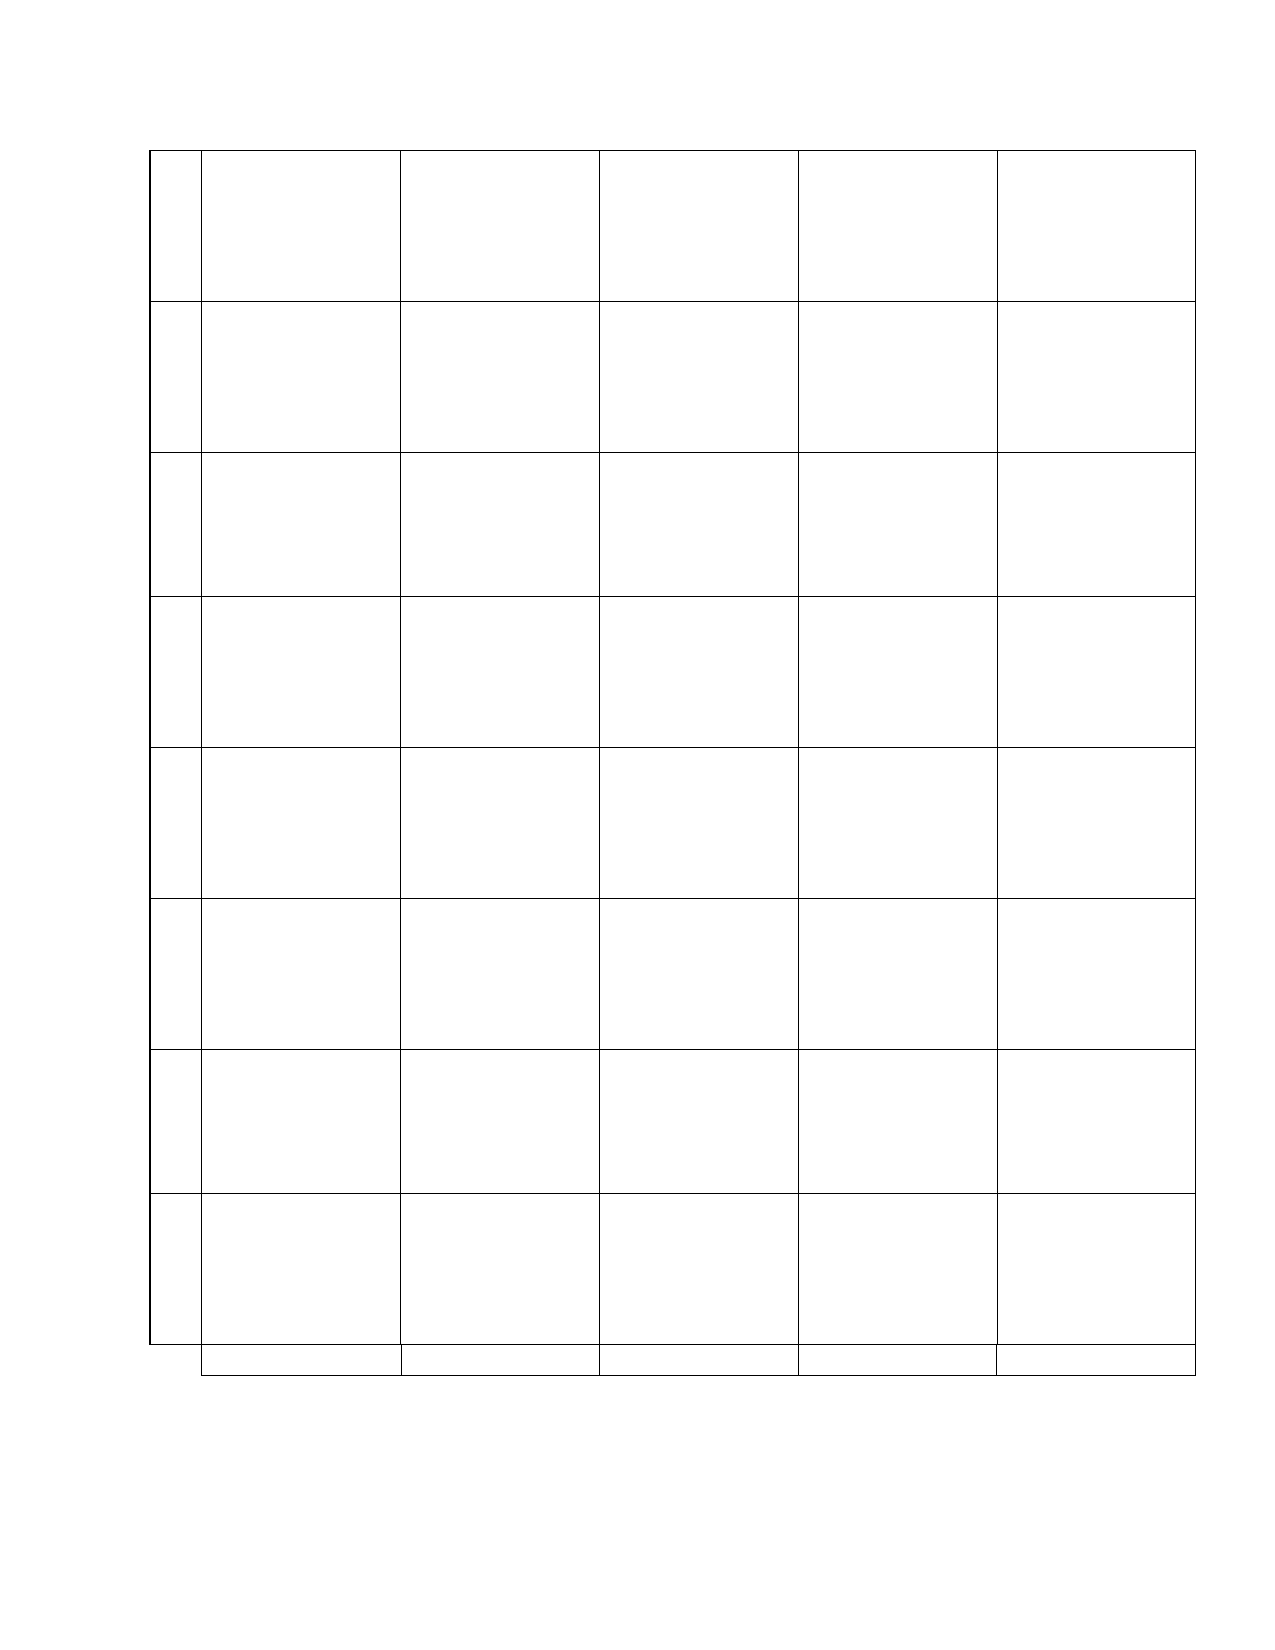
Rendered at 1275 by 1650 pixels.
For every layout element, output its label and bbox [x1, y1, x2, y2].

table_cell [600, 899, 798, 1049]
table_cell [151, 748, 201, 898]
table_cell [401, 151, 599, 301]
table_cell [600, 1050, 798, 1192]
table_cell [600, 1194, 798, 1343]
table_cell [151, 899, 201, 1049]
table_cell [799, 1194, 997, 1343]
table_cell [202, 1194, 400, 1343]
table_cell [402, 1345, 599, 1375]
table_cell [202, 302, 400, 452]
table_cell [799, 1050, 997, 1192]
table_cell [202, 1345, 401, 1375]
table_cell [401, 597, 599, 747]
table_cell [799, 899, 997, 1049]
table_cell [401, 453, 599, 596]
table_cell [799, 453, 997, 596]
table_cell [600, 151, 798, 301]
table_cell [998, 302, 1195, 452]
table_cell [600, 748, 798, 898]
table_cell [998, 748, 1195, 898]
table_cell [202, 1050, 400, 1192]
table_cell [401, 899, 599, 1049]
table_cell [151, 453, 201, 596]
table_cell [600, 1345, 798, 1375]
table_cell [600, 302, 798, 452]
table_cell [202, 151, 400, 301]
table_cell [799, 1345, 996, 1375]
table_cell [151, 1050, 201, 1192]
table_cell [202, 597, 400, 747]
table_cell [202, 899, 400, 1049]
table_cell [998, 1050, 1195, 1192]
table_cell [799, 151, 997, 301]
table_cell [401, 1050, 599, 1192]
table_cell [997, 1345, 1195, 1375]
table_cell [202, 748, 400, 898]
table_cell [799, 748, 997, 898]
table_cell [799, 597, 997, 747]
table_cell [202, 453, 400, 596]
table_cell [600, 453, 798, 596]
table_cell [998, 453, 1195, 596]
table_cell [998, 151, 1195, 301]
table_cell [401, 748, 599, 898]
table_cell [998, 899, 1195, 1049]
table_cell [151, 151, 201, 301]
table_cell [151, 597, 201, 747]
table_cell [998, 597, 1195, 747]
table_cell [600, 597, 798, 747]
table_cell [401, 1194, 599, 1343]
table_cell [401, 302, 599, 452]
table_cell [151, 1194, 201, 1343]
table_cell [998, 1194, 1195, 1343]
table_cell [151, 302, 201, 452]
table_cell [799, 302, 997, 452]
